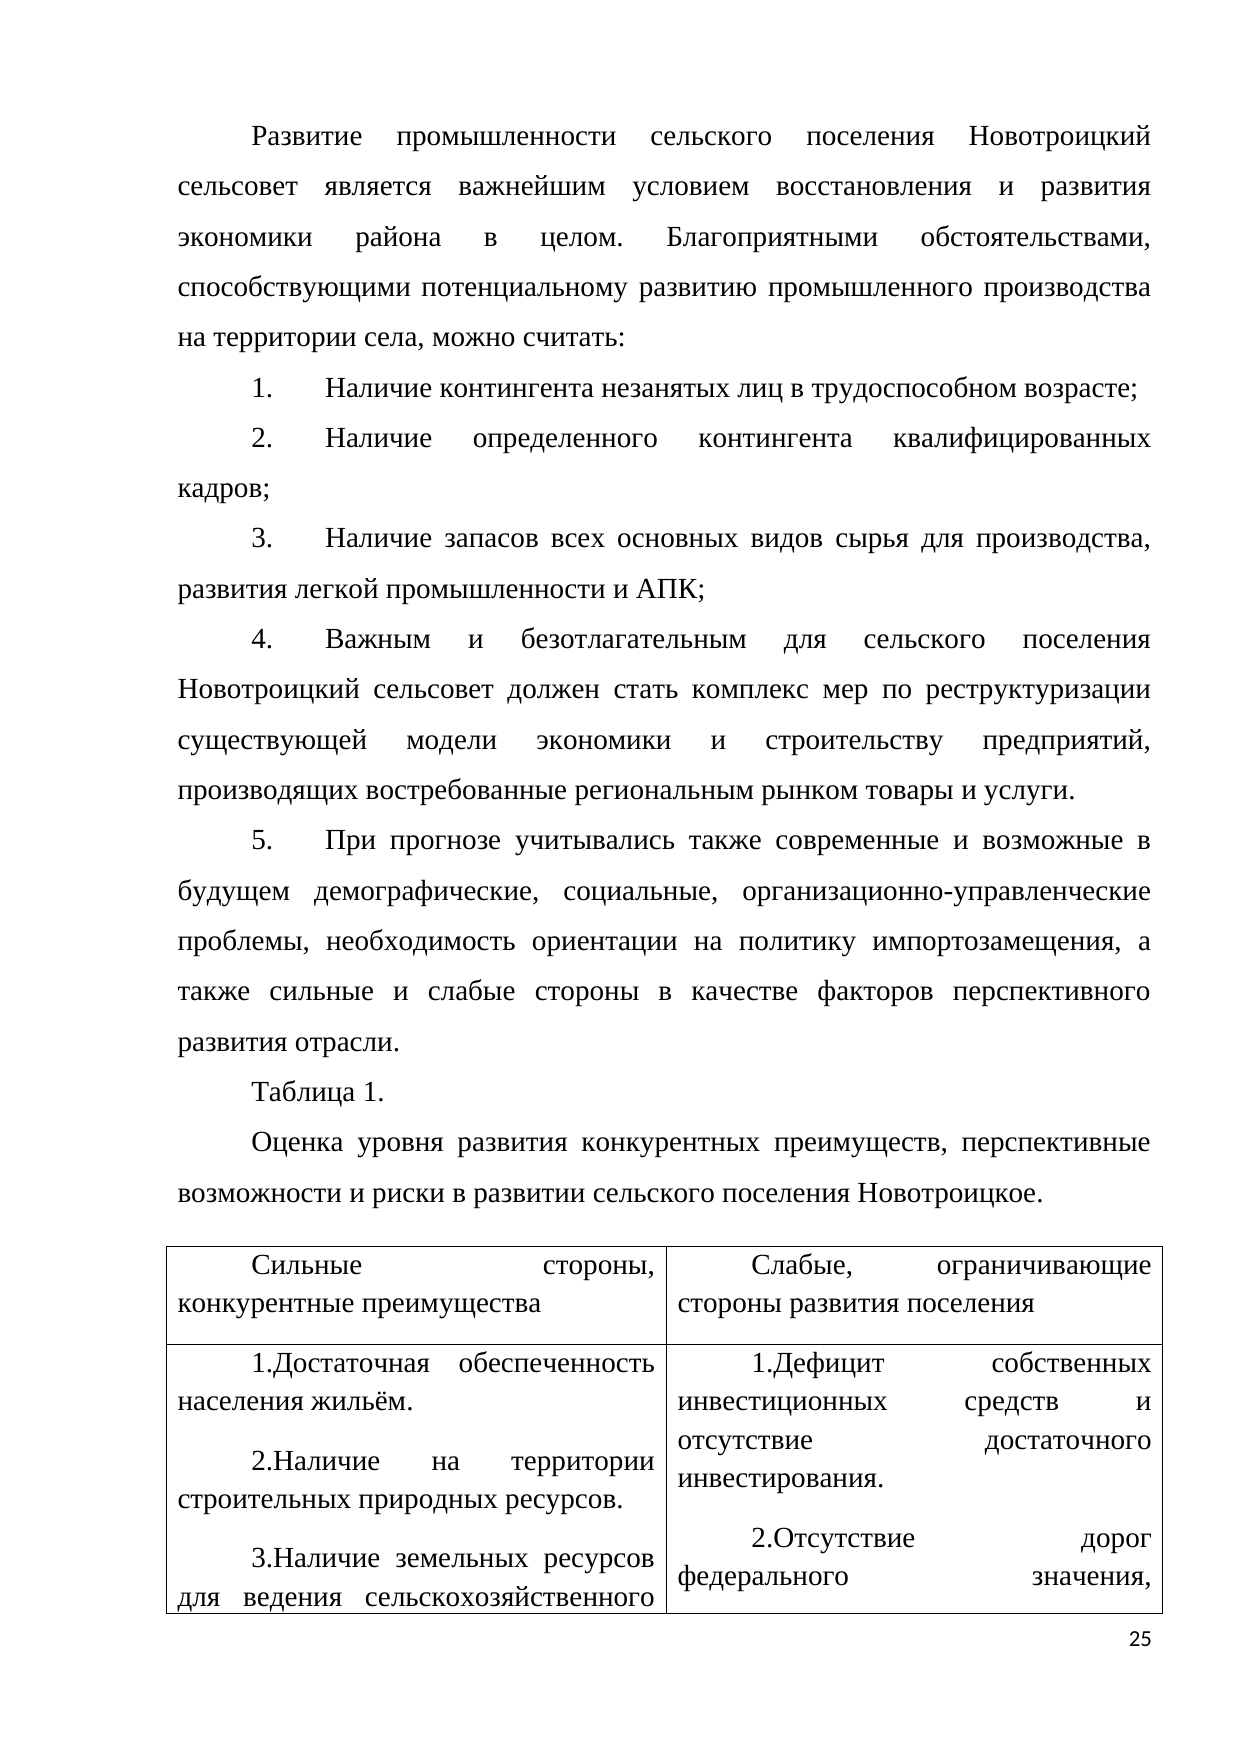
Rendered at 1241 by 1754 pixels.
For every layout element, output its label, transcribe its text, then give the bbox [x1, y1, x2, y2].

text 2. Наличие определенного контингента квалифицированных кадров; [177, 420, 1152, 504]
table_header Сильные стороны, конкурентные преимущества [167, 1247, 666, 1344]
text Таблица 1. [177, 1074, 1152, 1108]
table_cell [167, 1345, 666, 1613]
text Оценка уровня развития конкурентных преимуществ, перспективные возможности и риски в развитии сельского поселения Новотроицкое. [177, 1124, 1152, 1208]
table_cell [667, 1345, 1162, 1613]
text 1. Наличие контингента незанятых лиц в трудоспособном возрасте; [177, 370, 1152, 403]
table_header Слабые, ограничивающие стороны развития поселения [667, 1247, 1162, 1344]
text Развитие промышленности сельского поселения Новотроицкий сельсовет является важнейшим условием восстановления и развития экономики района в целом. Благоприятными обстоятельствами, способствующими потенциальному развитию промышленного производства на территории села, можно считать: [177, 118, 1152, 353]
text 5. При прогнозе учитывались также современные и возможные в будущем демографические, социальные, организационно-управленческие проблемы, необходимость ориентации на политику импортозамещения, а также сильные и слабые стороны в качестве факторов перспективного развития отрасли. [177, 822, 1152, 1057]
text 4. Важным и безотлагательным для сельского поселения Новотроицкий сельсовет должен стать комплекс мер по реструктуризации существующей модели экономики и строительству предприятий, производящих востребованные региональным рынком товары и услуги. [177, 621, 1152, 806]
text 3. Наличие запасов всех основных видов сырья для производства, развития легкой промышленности и АПК; [177, 521, 1152, 604]
